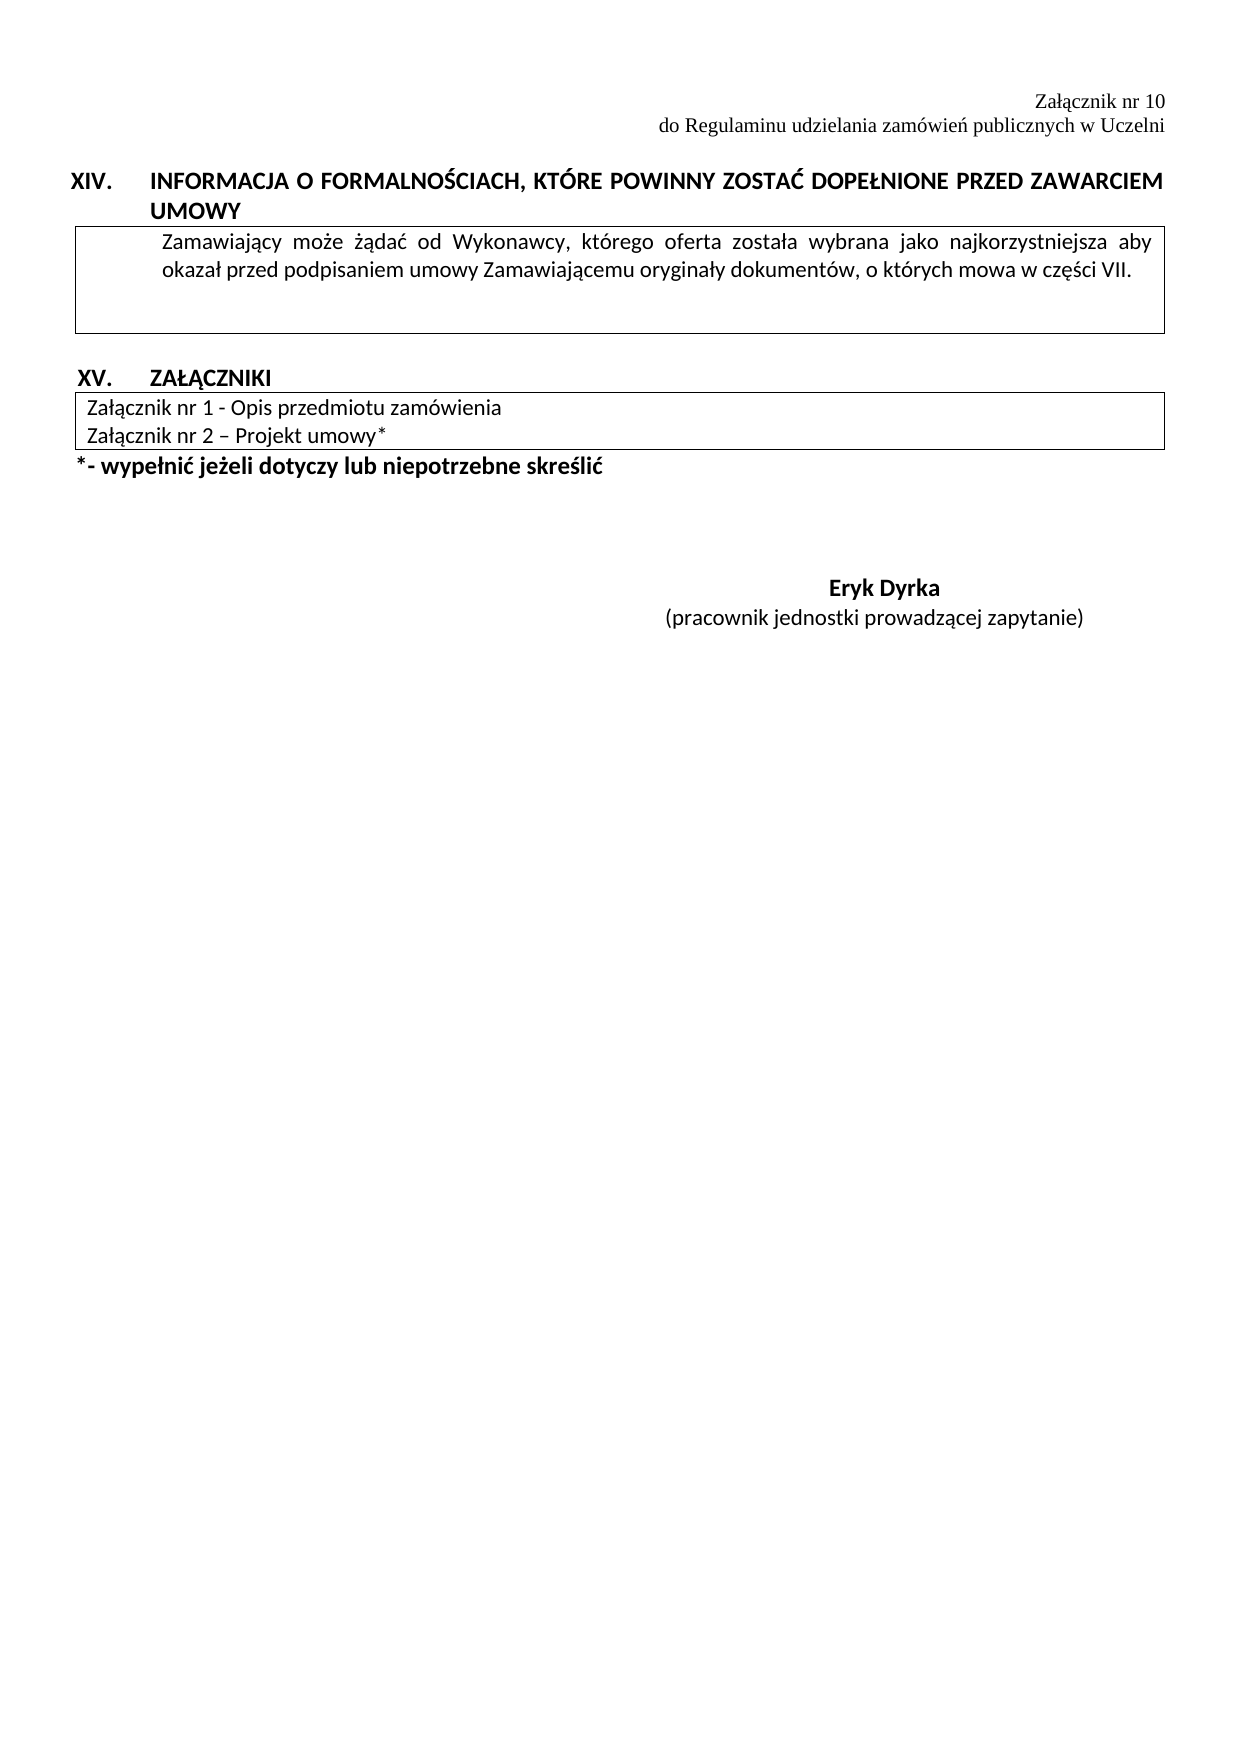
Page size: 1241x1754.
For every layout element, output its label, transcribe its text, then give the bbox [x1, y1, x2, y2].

text *- wypełnić jeżeli dotyczy lub niepotrzebne skreślić [75, 450, 1165, 481]
text (pracownik jednostki prowadzącej zapytanie) [591, 603, 1165, 631]
list ZAŁĄCZNIKI [112, 362, 1165, 392]
list INFORMACJA O FORMALNOŚCIACH, KTÓRE POWINNY ZOSTAĆ DOPEŁNIONE PRZED ZAWARCIEM UMOWY [112, 165, 1165, 226]
table_header Załącznik nr 1 - Opis przedmiotu zamówienia Załącznik nr 2 – Projekt umowy* [76, 393, 1164, 449]
table_header Zamawiający może żądać od Wykonawcy, którego oferta została wybrana jako najkorzystniejsza aby okazał przed podpisaniem umowy Zamawiającemu oryginały dokumentów, o których mowa w części VII. [76, 227, 1164, 333]
text Eryk Dyrka [591, 572, 1165, 603]
